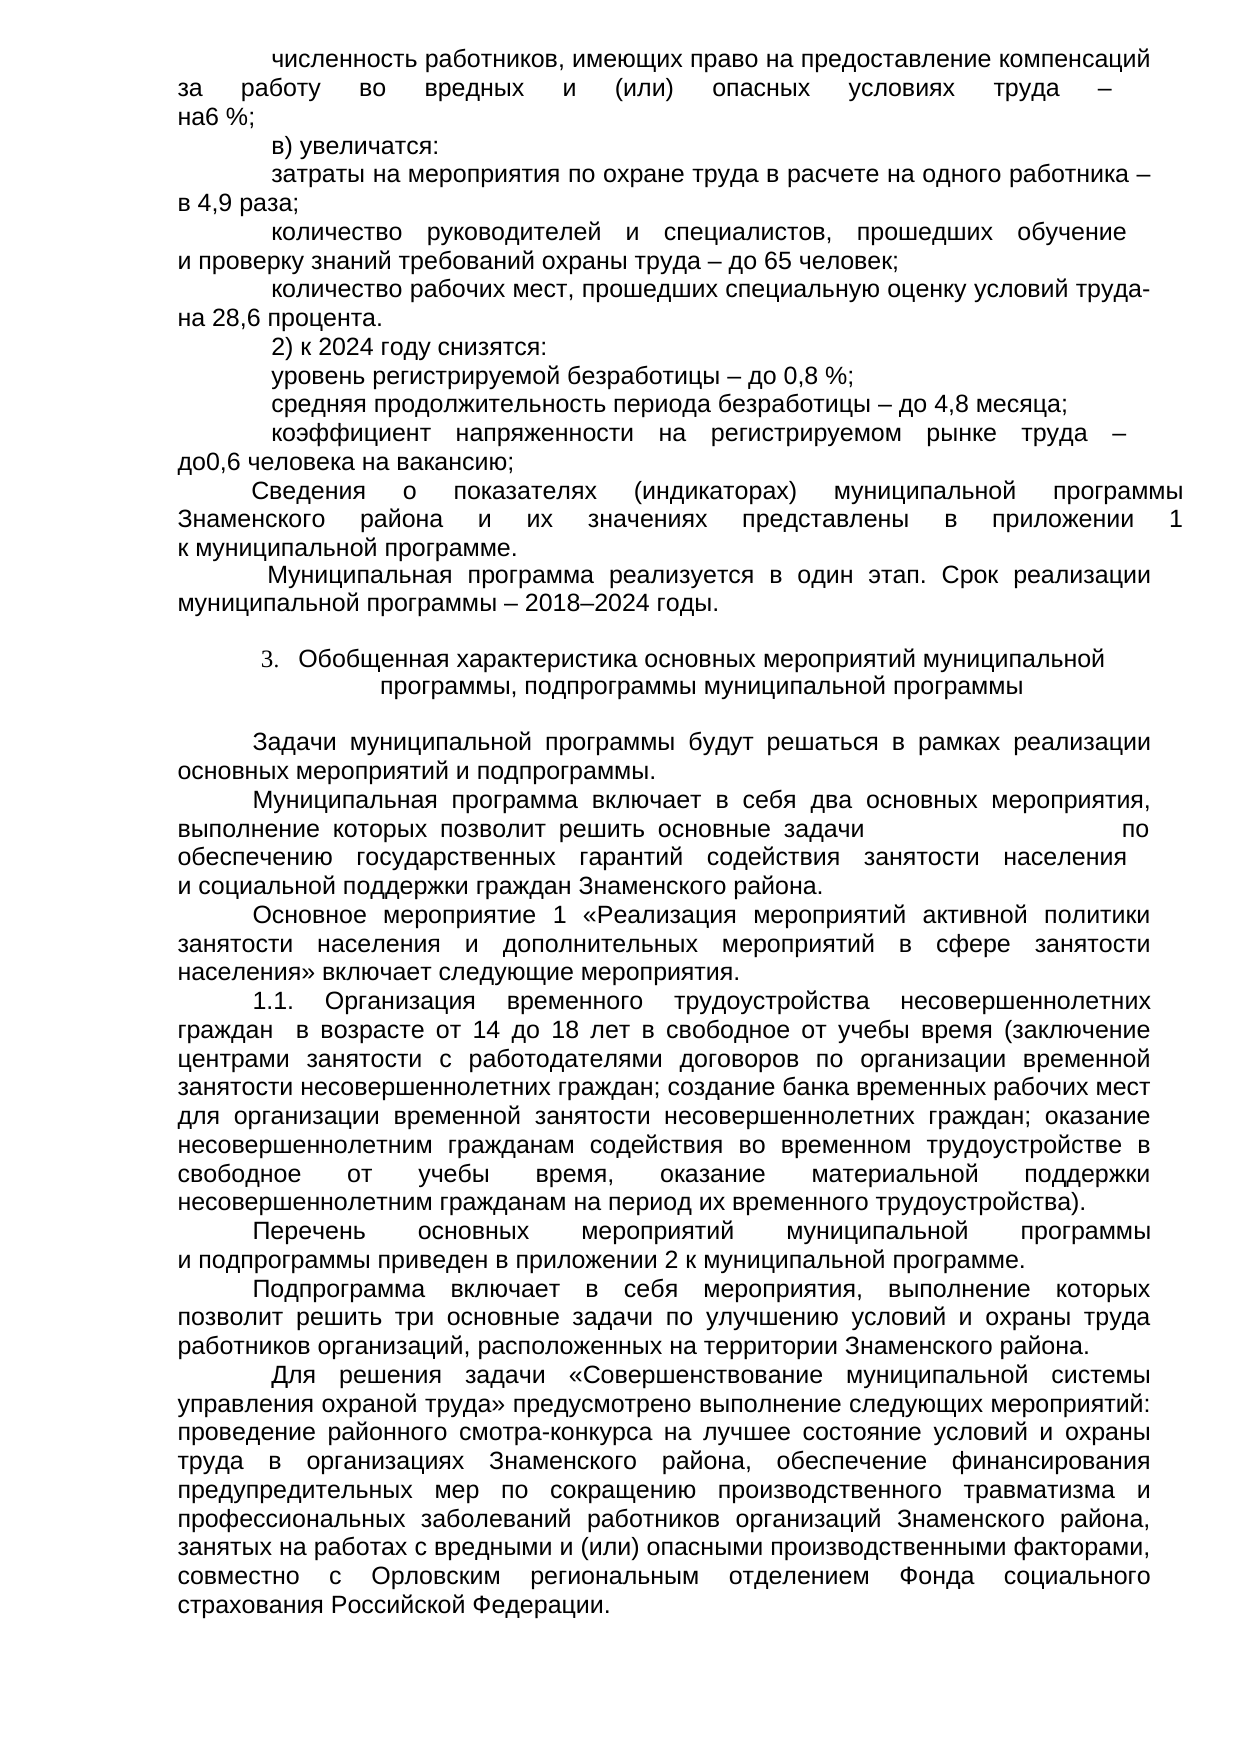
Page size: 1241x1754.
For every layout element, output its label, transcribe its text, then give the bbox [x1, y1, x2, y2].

text Задачи муниципальной программы будут решаться в рамках реализации основных мероприятий и подпрограммы. [177, 727, 1152, 785]
text Подпрограмма включает в себя мероприятия, выполнение которых позволит решить три основные задачи по улучшению условий и охраны труда работников организаций, расположенных на территории Знаменского района. [177, 1274, 1152, 1360]
text численность работников, имеющих право на предоставление компенсаций за работу во вредных и (или) опасных условиях труда – на6 %; [177, 44, 1152, 131]
text количество руководителей и специалистов, прошедших обучение и проверку знаний требований охраны труда – до 65 человек; [177, 217, 1152, 274]
text затраты на мероприятия по охране труда в расчете на одного работника – в 4,9 раза; [177, 159, 1152, 217]
text Сведения о показателях (индикаторах) муниципальной программы Знаменского района и их значениях представлены в приложении 1 к муниципальной программе. [177, 476, 1184, 562]
text 2) к 2024 году снизятся: [177, 332, 1152, 361]
text коэффициент напряженности на регистрируемом рынке труда – до0,6 человека на вакансию; [177, 418, 1152, 476]
text Муниципальная программа включает в себя два основных мероприятия, выполнение которых позволит решить основные задачи по обеспечению государственных гарантий содействия занятости населения и социальной поддержки граждан Знаменского района. [177, 785, 1152, 900]
text Основное мероприятие 1 «Реализация мероприятий активной политики занятости населения и дополнительных мероприятий в сфере занятости населения» включает следующие мероприятия. [177, 900, 1152, 986]
text средняя продолжительность периода безработицы – до 4,8 месяца; [177, 389, 1152, 418]
text в) увеличатся: [177, 131, 1152, 159]
text Муниципальная программа реализуется в один этап. Срок реализации муниципальной программы – 2018–2024 годы. [177, 562, 1152, 617]
text уровень регистрируемой безработицы – до 0,8 %; [177, 361, 1152, 389]
text 1.1. Организация временного трудоустройства несовершеннолетних граждан в возрасте от 14 до 18 лет в свободное от учебы время (заключение центрами занятости с работодателями договоров по организации временной занятости несовершеннолетних граждан; создание банка временных рабочих мест для организации временной занятости несовершеннолетних граждан; оказание несовершеннолетним гражданам содействия во временном трудоустройстве в свободное от учебы время, оказание материальной поддержки несовершеннолетним гражданам на период их временного трудоустройства). [177, 986, 1152, 1216]
text количество рабочих мест, прошедших специальную оценку условий труда- на 28,6 процента. [177, 274, 1152, 332]
list Обобщенная характеристика основных мероприятий муниципальной программы, подпрограммы муниципальной программы [215, 645, 1152, 700]
text Для решения задачи «Совершенствование муниципальной системы управления охраной труда» предусмотрено выполнение следующих мероприятий: проведение районного смотра-конкурса на лучшее состояние условий и охраны труда в организациях Знаменского района, обеспечение финансирования предупредительных мер по сокращению производственного травматизма и профессиональных заболеваний работников организаций Знаменского района, занятых на работах с вредными и (или) опасными производственными факторами, совместно с Орловским региональным отделением Фонда социального страхования Российской Федерации. [177, 1360, 1152, 1619]
text Перечень основных мероприятий муниципальной программы и подпрограммы приведен в приложении 2 к муниципальной программе. [177, 1216, 1152, 1274]
